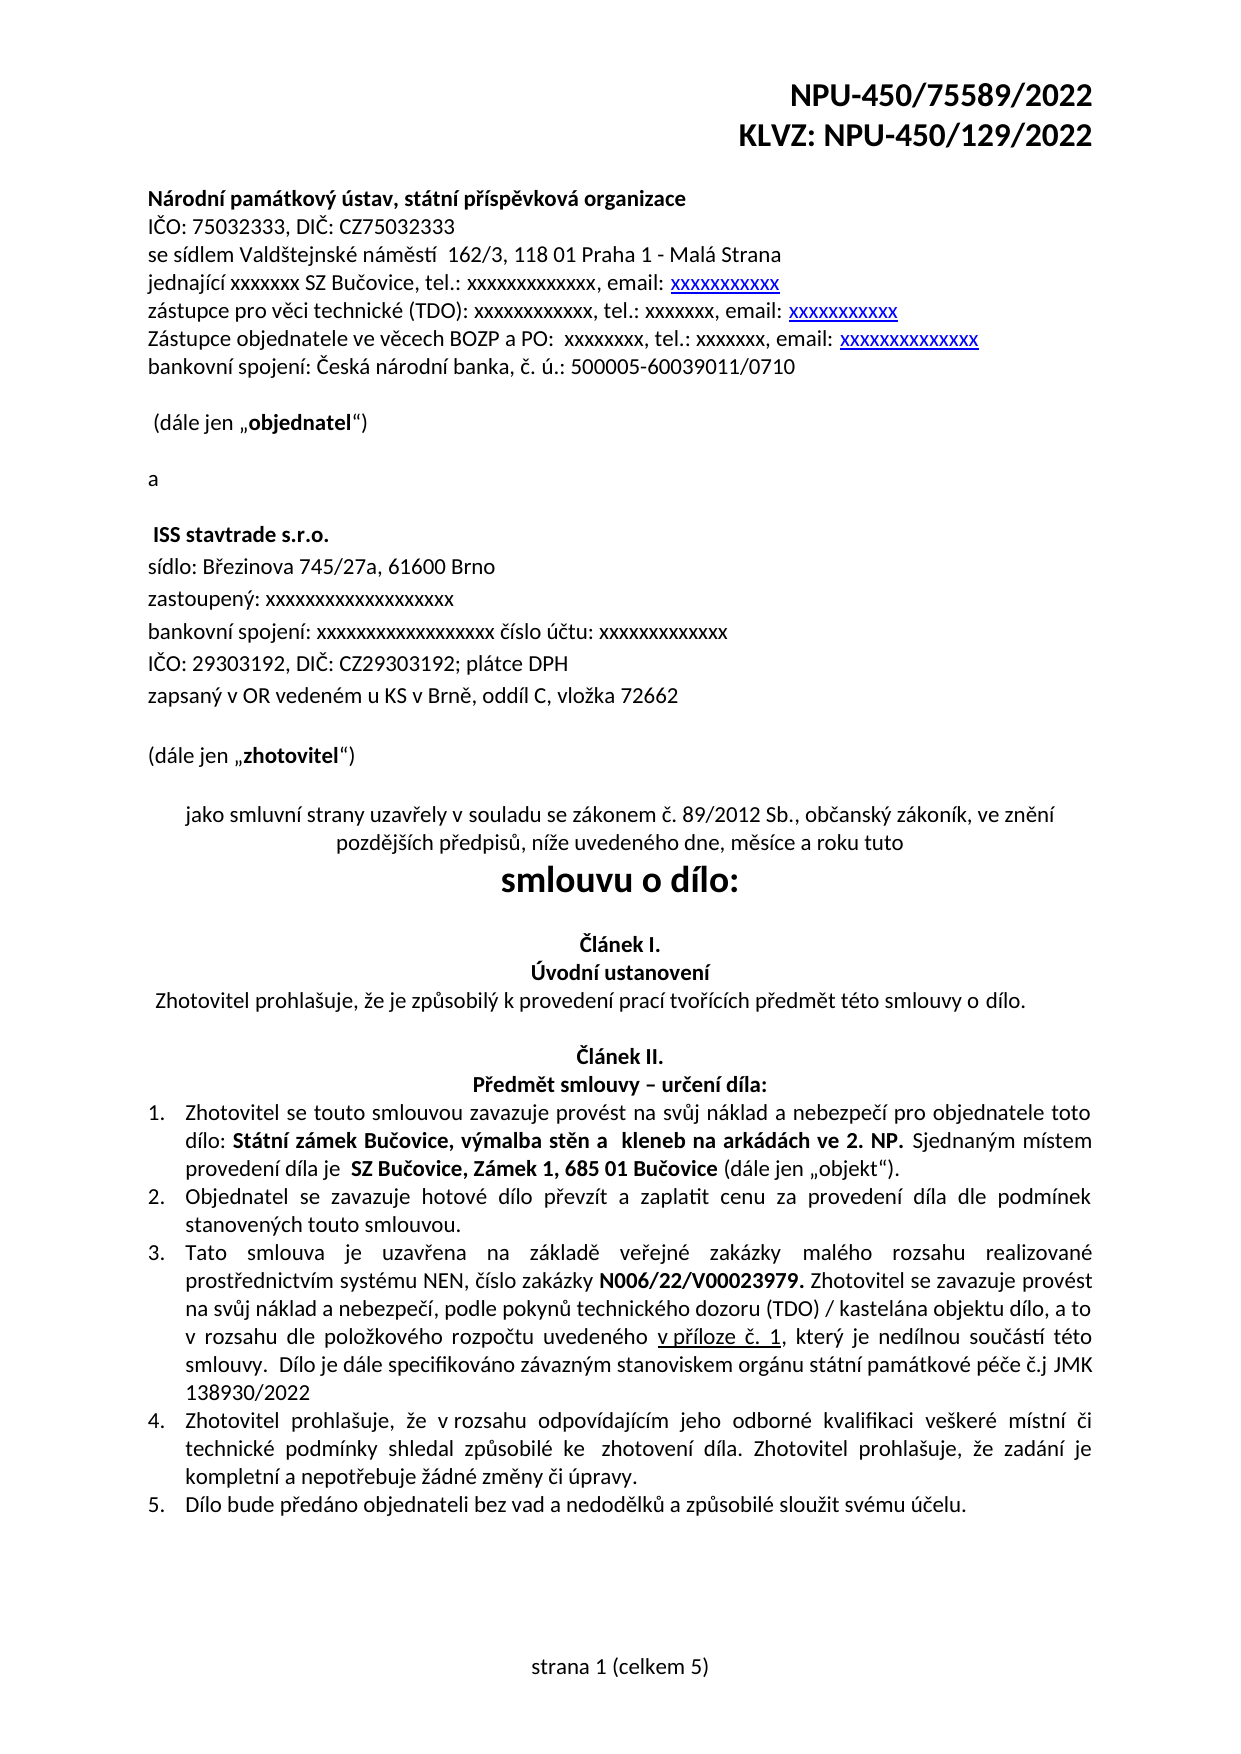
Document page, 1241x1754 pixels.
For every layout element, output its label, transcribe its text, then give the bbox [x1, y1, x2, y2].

text bankovní spojení: Česká národní banka, č. ú.: 500005-60039011/0710 [148, 352, 1093, 380]
text IČO: 29303192, DIČ: CZ29303192; plátce DPH [148, 649, 1093, 677]
text (dále jen „zhotovitel“) [148, 741, 1093, 769]
list sídlo: Březinova 745/27a, 61600 Brno [148, 552, 1093, 580]
text zapsaný v OR vedeném u KS v Brně, oddíl C, vložka 72662 [148, 681, 1093, 709]
text a [148, 464, 1093, 492]
list Objednatel se zavazuje hotové dílo převzít a zaplatit cenu za provedení díla dle podmínek stanovených touto smlouvou. [148, 1182, 1093, 1238]
list zastoupený: xxxxxxxxxxxxxxxxxxx [148, 584, 1093, 613]
text Předmět smlouvy – určení díla: [148, 1070, 1093, 1098]
text Zhotovitel prohlašuje, že je způsobilý k provedení prací tvořících předmět této smlouvy o dílo. [148, 986, 1093, 1014]
text Národní památkový ústav, státní příspěvková organizace [148, 184, 1093, 212]
list bankovní spojení: xxxxxxxxxxxxxxxxxx číslo účtu: xxxxxxxxxxxxx [148, 617, 1093, 645]
list Zhotovitel se touto smlouvou zavazuje provést na svůj náklad a nebezpečí pro objednatele toto dílo: Státní zámek Bučovice, výmalba stěn a kleneb na arkádách ve 2. NP. Sjednaným místem provedení díla je SZ Bučovice, Zámek 1, 685 01 Bučovice (dále jen „objekt“). [148, 1098, 1093, 1182]
list Dílo bude předáno objednateli bez vad a nedodělků a způsobilé sloužit svému účelu. [148, 1490, 1093, 1518]
subtitle Úvodní ustanovení [148, 958, 1093, 986]
text se sídlem Valdštejnské náměstí 162/3, 118 01 Praha 1 - Malá Strana [148, 240, 1093, 268]
text jednající xxxxxxx SZ Bučovice, tel.: xxxxxxxxxxxxx, email: xxxxxxxxxxx [148, 268, 1093, 296]
list Tato smlouva je uzavřena na základě veřejné zakázky malého rozsahu realizované prostřednictvím systému NEN, číslo zakázky N006/22/V00023979. Zhotovitel se zavazuje provést na svůj náklad a nebezpečí, podle pokynů technického dozoru (TDO) / kastelána objektu dílo, a to v rozsahu dle položkového rozpočtu uvedeného v příloze č. 1, který je nedílnou součástí této smlouvy. Dílo je dále specifikováno závazným stanoviskem orgánu státní památkové péče č.j JMK 138930/2022 [148, 1238, 1093, 1406]
text smlouvu o dílo: [148, 856, 1093, 902]
text jako smluvní strany uzavřely v souladu se zákonem č. 89/2012 Sb., občanský zákoník, ve znění pozdějších předpisů, níže uvedeného dne, měsíce a roku tuto [148, 800, 1093, 856]
text Zástupce objednatele ve věcech BOZP a PO: xxxxxxxx, tel.: xxxxxxx, email: xxxxxxxxxxxxxx [148, 324, 1093, 352]
list ISS stavtrade s.r.o. [148, 520, 1093, 548]
subtitle Článek I. [148, 930, 1093, 958]
text zástupce pro věci technické (TDO): xxxxxxxxxxxx, tel.: xxxxxxx, email: xxxxxxxxxxx [148, 296, 1093, 324]
list Zhotovitel prohlašuje, že v rozsahu odpovídajícím jeho odborné kvalifikaci veškeré místní či technické podmínky shledal způsobilé ke zhotovení díla. Zhotovitel prohlašuje, že zadání je kompletní a nepotřebuje žádné změny či úpravy. [148, 1406, 1093, 1490]
text IČO: 75032333, DIČ: CZ75032333 [148, 212, 1093, 240]
text (dále jen „objednatel“) [148, 408, 1093, 436]
text Článek II. [148, 1042, 1093, 1070]
